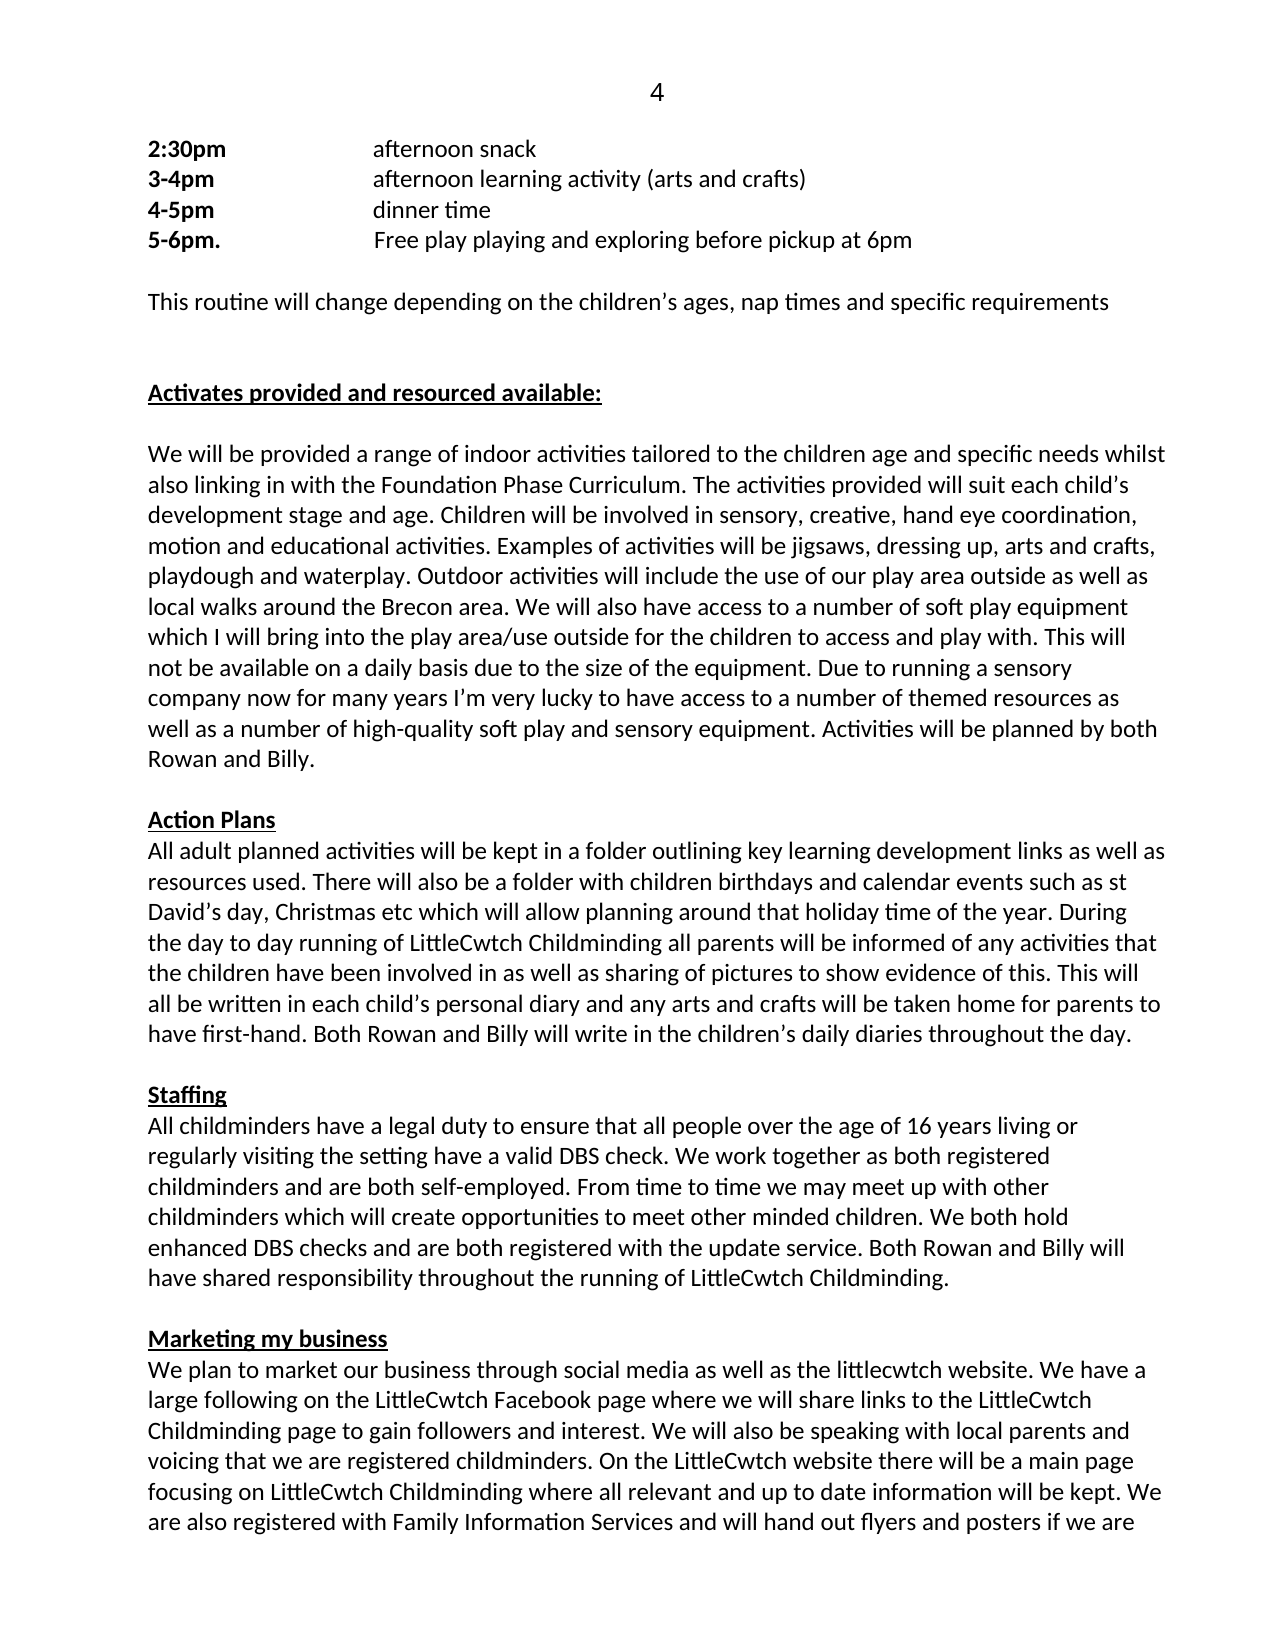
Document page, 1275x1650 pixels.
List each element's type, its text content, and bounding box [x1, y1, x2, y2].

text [148, 1354, 1167, 1537]
text Activates provided and resourced available: [148, 377, 1167, 408]
text 4-5pm dinner time [148, 194, 1167, 225]
text Marketing my business [148, 1323, 1167, 1354]
text All adult planned activities will be kept in a folder outlining key learning development links as well as resources used. There will also be a folder with children birthdays and calendar events such as st David’s day, Christmas etc which will allow planning around that holiday time of the year. During the day to day running of LittleCwtch Childminding all parents will be informed of any activities that the children have been involved in as well as sharing of pictures to show evidence of this. This will all be written in each child’s personal diary and any arts and crafts will be taken home for parents to have first-hand. Both Rowan and Billy will write in the children’s daily diaries throughout the day. [148, 835, 1167, 1049]
text All childminders have a legal duty to ensure that all people over the age of 16 years living or regularly visiting the setting have a valid DBS check. We work together as both registered childminders and are both self-employed. From time to time we may meet up with other childminders which will create opportunities to meet other minded children. We both hold enhanced DBS checks and are both registered with the update service. Both Rowan and Billy will have shared responsibility throughout the running of LittleCwtch Childminding. [148, 1110, 1167, 1293]
text Staffing [148, 1079, 1167, 1110]
text 3-4pm afternoon learning activity (arts and crafts) [148, 164, 1167, 194]
text 5-6pm. Free play playing and exploring before pickup at 6pm [148, 225, 1167, 255]
text We will be provided a range of indoor activities tailored to the children age and specific needs whilst also linking in with the Foundation Phase Curriculum. The activities provided will suit each child’s development stage and age. Children will be involved in sensory, creative, hand eye coordination, motion and educational activities. Examples of activities will be jigsaws, dressing up, arts and crafts, playdough and waterplay. Outdoor activities will include the use of our play area outside as well as local walks around the Brecon area. We will also have access to a number of soft play equipment which I will bring into the play area/use outside for the children to access and play with. This will not be available on a daily basis due to the size of the equipment. Due to running a sensory company now for many years I’m very lucky to have access to a number of themed resources as well as a number of high-quality soft play and sensory equipment. Activities will be planned by both Rowan and Billy. [148, 438, 1167, 774]
text 2:30pm afternoon snack [148, 133, 1167, 164]
text This routine will change depending on the children’s ages, nap times and specific requirements [148, 286, 1167, 316]
text Action Plans [148, 804, 1167, 835]
